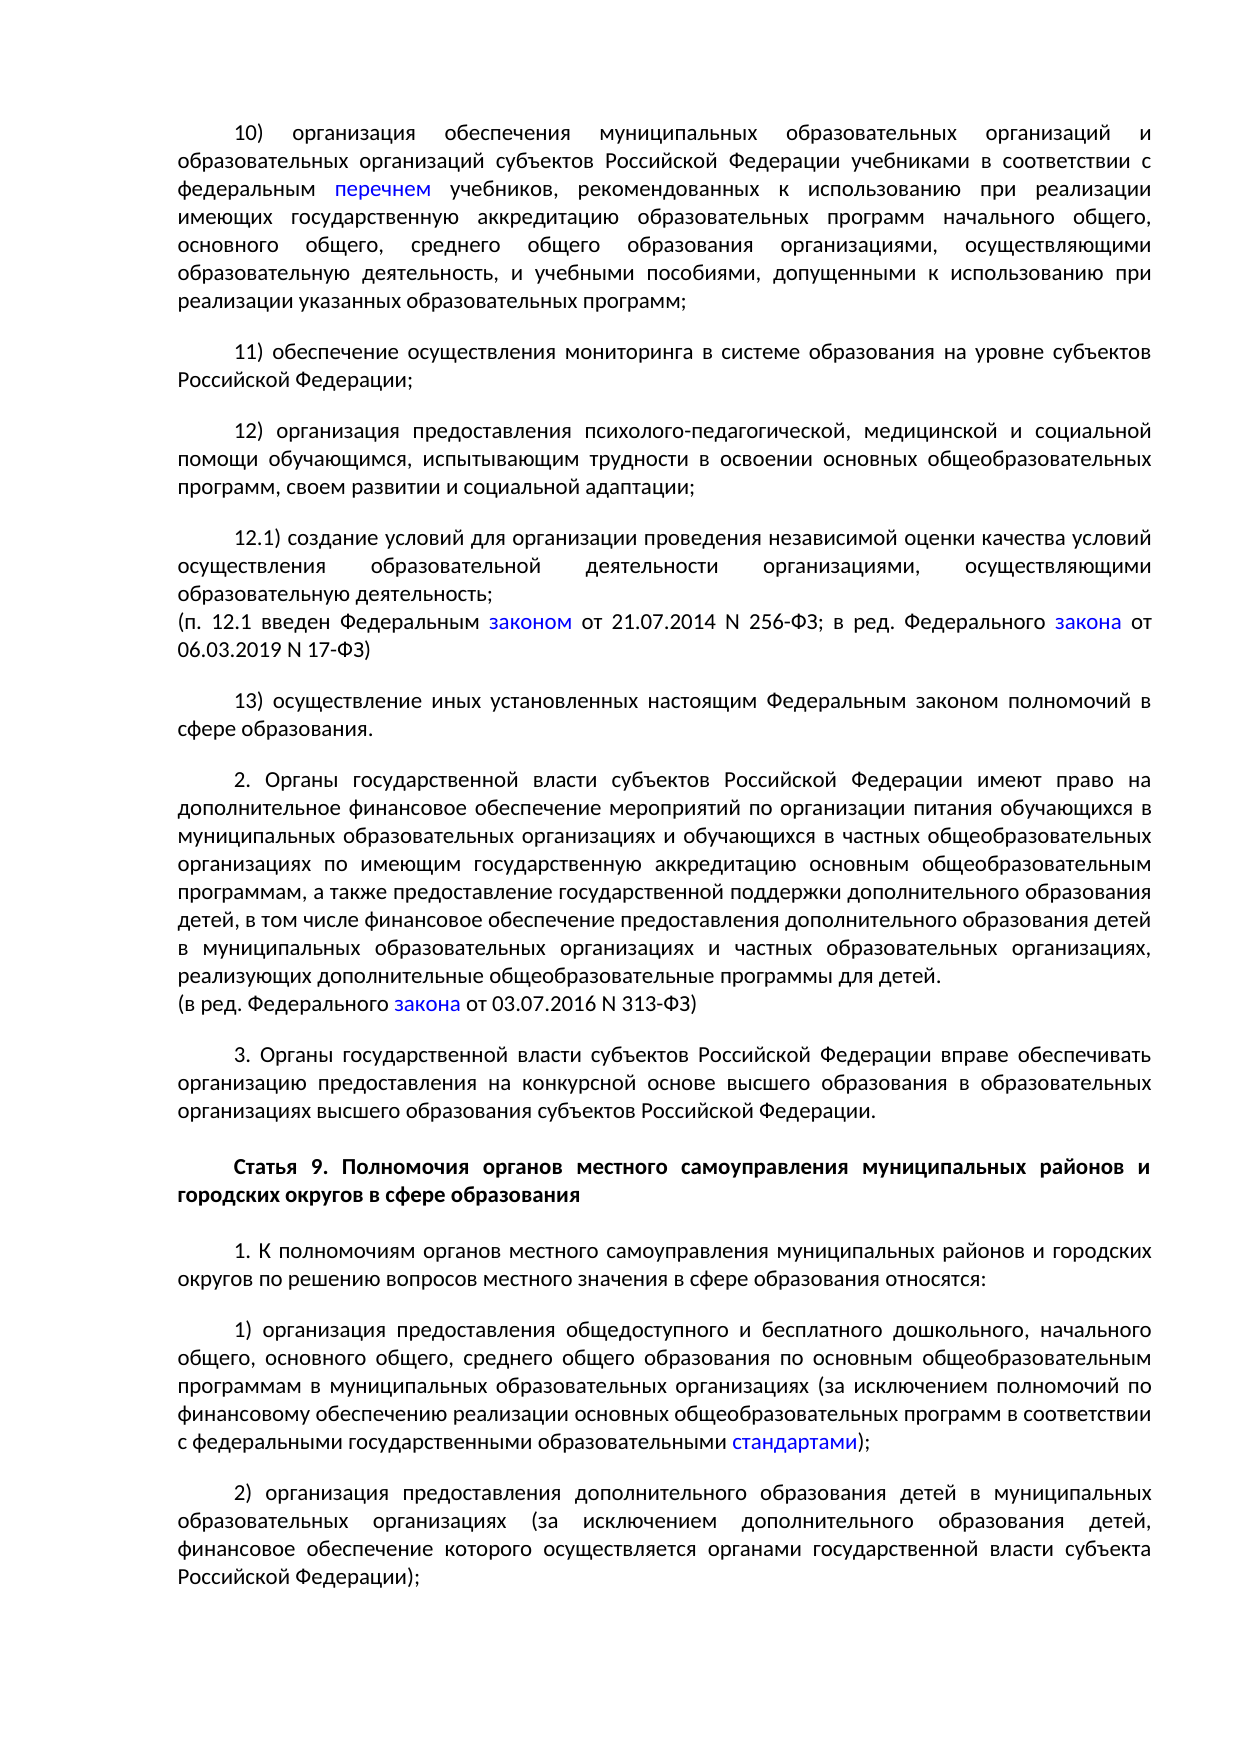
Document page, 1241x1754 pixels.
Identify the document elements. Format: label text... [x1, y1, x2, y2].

text 11) обеспечение осуществления мониторинга в системе образования на уровне субъектов Российской Федерации; [177, 337, 1152, 393]
text 13) осуществление иных установленных настоящим Федеральным законом полномочий в сфере образования. [177, 686, 1152, 742]
text 12.1) создание условий для организации проведения независимой оценки качества условий осуществления образовательной деятельности организациями, осуществляющими образовательную деятельность; [177, 523, 1152, 607]
text 3. Органы государственной власти субъектов Российской Федерации вправе обеспечивать организацию предоставления на конкурсной основе высшего образования в образовательных организациях высшего образования субъектов Российской Федерации. [177, 1040, 1152, 1124]
text 10) организация обеспечения муниципальных образовательных организаций и образовательных организаций субъектов Российской Федерации учебниками в соответствии с федеральным перечнем учебников, рекомендованных к использованию при реализации имеющих государственную аккредитацию образовательных программ начального общего, основного общего, среднего общего образования организациями, осуществляющими образовательную деятельность, и учебными пособиями, допущенными к использованию при реализации указанных образовательных программ; [177, 118, 1152, 314]
text (п. 12.1 введен Федеральным законом от 21.07.2014 N 256-ФЗ; в ред. Федерального закона от 06.03.2019 N 17-ФЗ) [177, 607, 1152, 663]
text (в ред. Федерального закона от 03.07.2016 N 313-ФЗ) [177, 989, 1152, 1017]
text 1) организация предоставления общедоступного и бесплатного дошкольного, начального общего, основного общего, среднего общего образования по основным общеобразовательным программам в муниципальных образовательных организациях (за исключением полномочий по финансовому обеспечению реализации основных общеобразовательных программ в соответствии с федеральными государственными образовательными стандартами); [177, 1315, 1152, 1455]
text 2. Органы государственной власти субъектов Российской Федерации имеют право на дополнительное финансовое обеспечение мероприятий по организации питания обучающихся в муниципальных образовательных организациях и обучающихся в частных общеобразовательных организациях по имеющим государственную аккредитацию основным общеобразовательным программам, а также предоставление государственной поддержки дополнительного образования детей, в том числе финансовое обеспечение предоставления дополнительного образования детей в муниципальных образовательных организациях и частных образовательных организациях, реализующих дополнительные общеобразовательные программы для детей. [177, 765, 1152, 989]
text 12) организация предоставления психолого-педагогической, медицинской и социальной помощи обучающимся, испытывающим трудности в освоении основных общеобразовательных программ, своем развитии и социальной адаптации; [177, 416, 1152, 500]
title Статья 9. Полномочия органов местного самоуправления муниципальных районов и городских округов в сфере образования [177, 1152, 1152, 1208]
text 2) организация предоставления дополнительного образования детей в муниципальных образовательных организациях (за исключением дополнительного образования детей, финансовое обеспечение которого осуществляется органами государственной власти субъекта Российской Федерации); [177, 1478, 1152, 1590]
text 1. К полномочиям органов местного самоуправления муниципальных районов и городских округов по решению вопросов местного значения в сфере образования относятся: [177, 1236, 1152, 1292]
